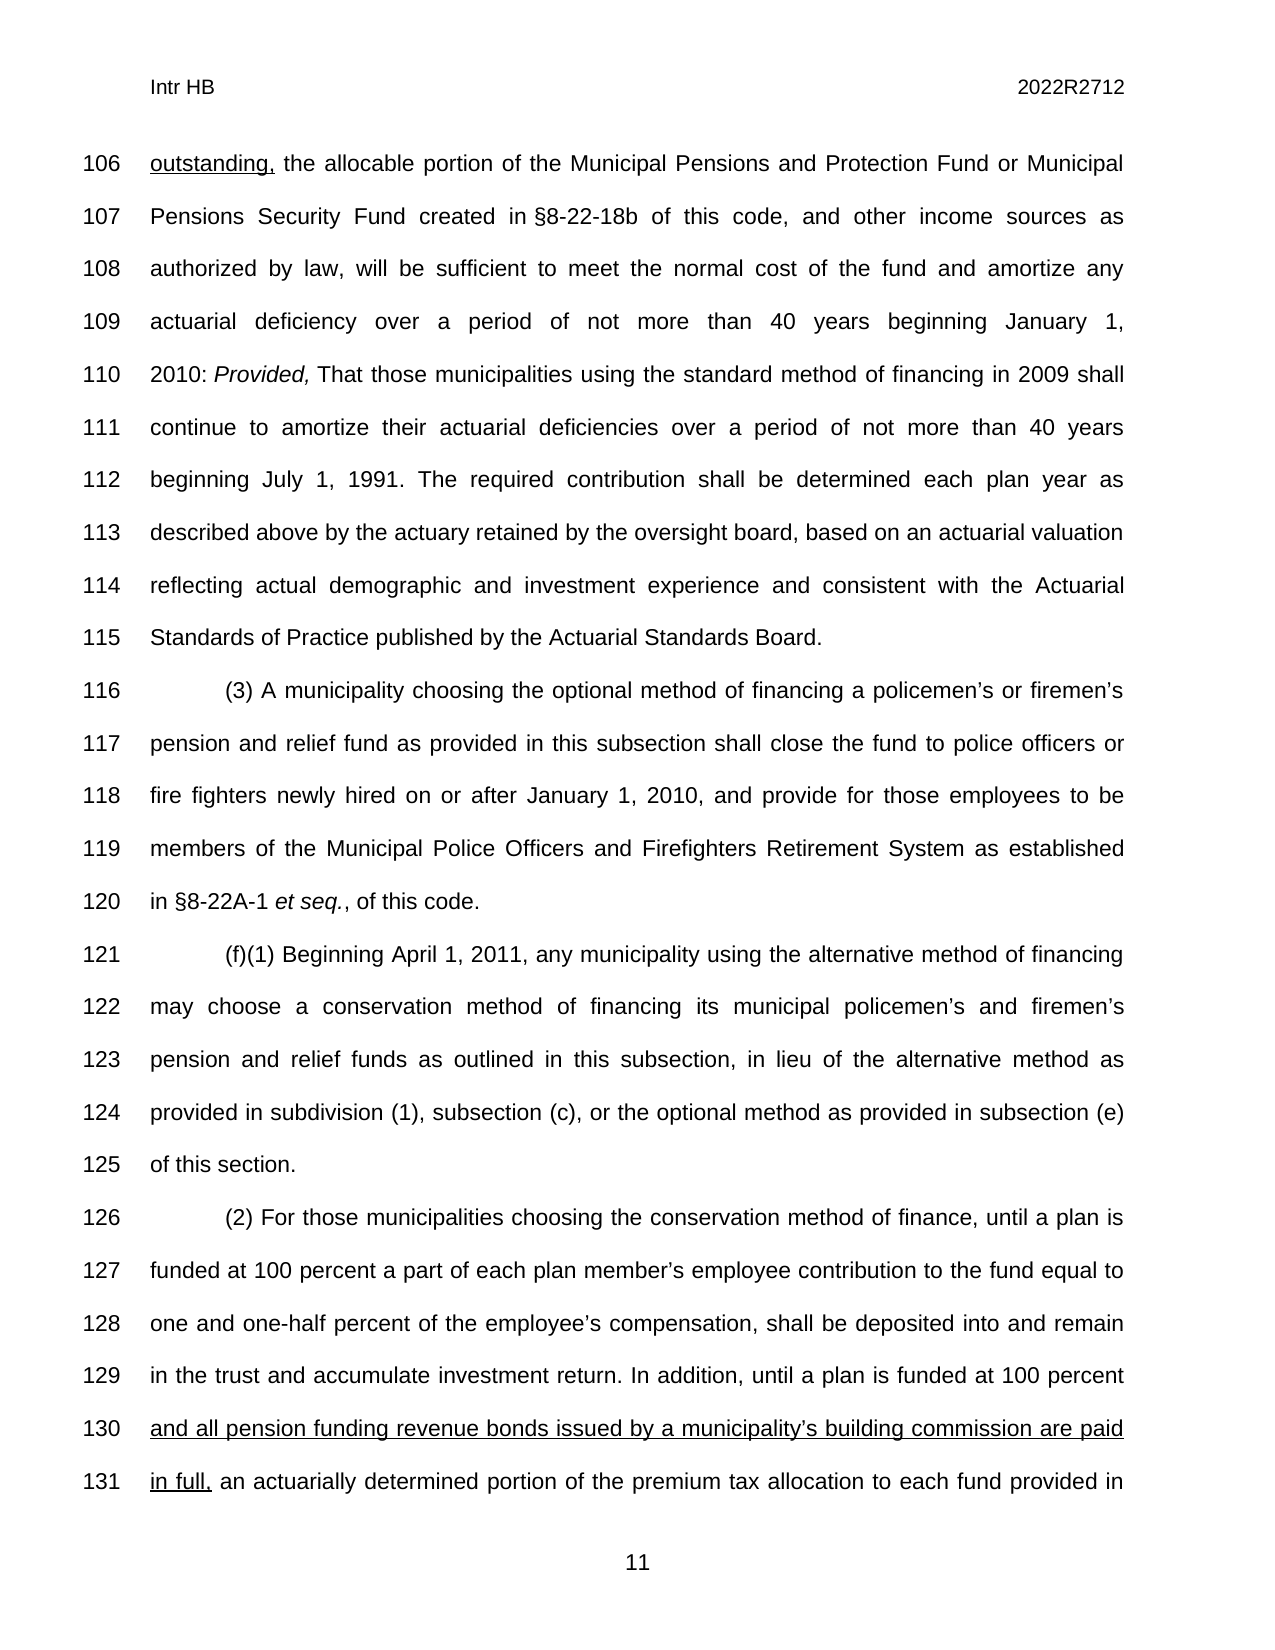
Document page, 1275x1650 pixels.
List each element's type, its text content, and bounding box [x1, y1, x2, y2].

text (3) A municipality choosing the optional method of financing a policemen’s or firemen’s pension and relief fund as provided in this subsection shall close the fund to police officers or fire fighters newly hired on or after January 1, 2010, and provide for those employees to be members of the Municipal Police Officers and Firefighters Retirement System as established in §8-22A-1 et seq., of this code. [150, 677, 1125, 914]
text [150, 150, 1125, 651]
text (f)(1) Beginning April 1, 2011, any municipality using the alternative method of financing may choose a conservation method of financing its municipal policemen’s and firemen’s pension and relief funds as outlined in this subsection, in lieu of the alternative method as provided in subdivision (1), subsection (c), or the optional method as provided in subsection (e) of this section. [150, 941, 1125, 1178]
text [150, 1204, 1125, 1494]
